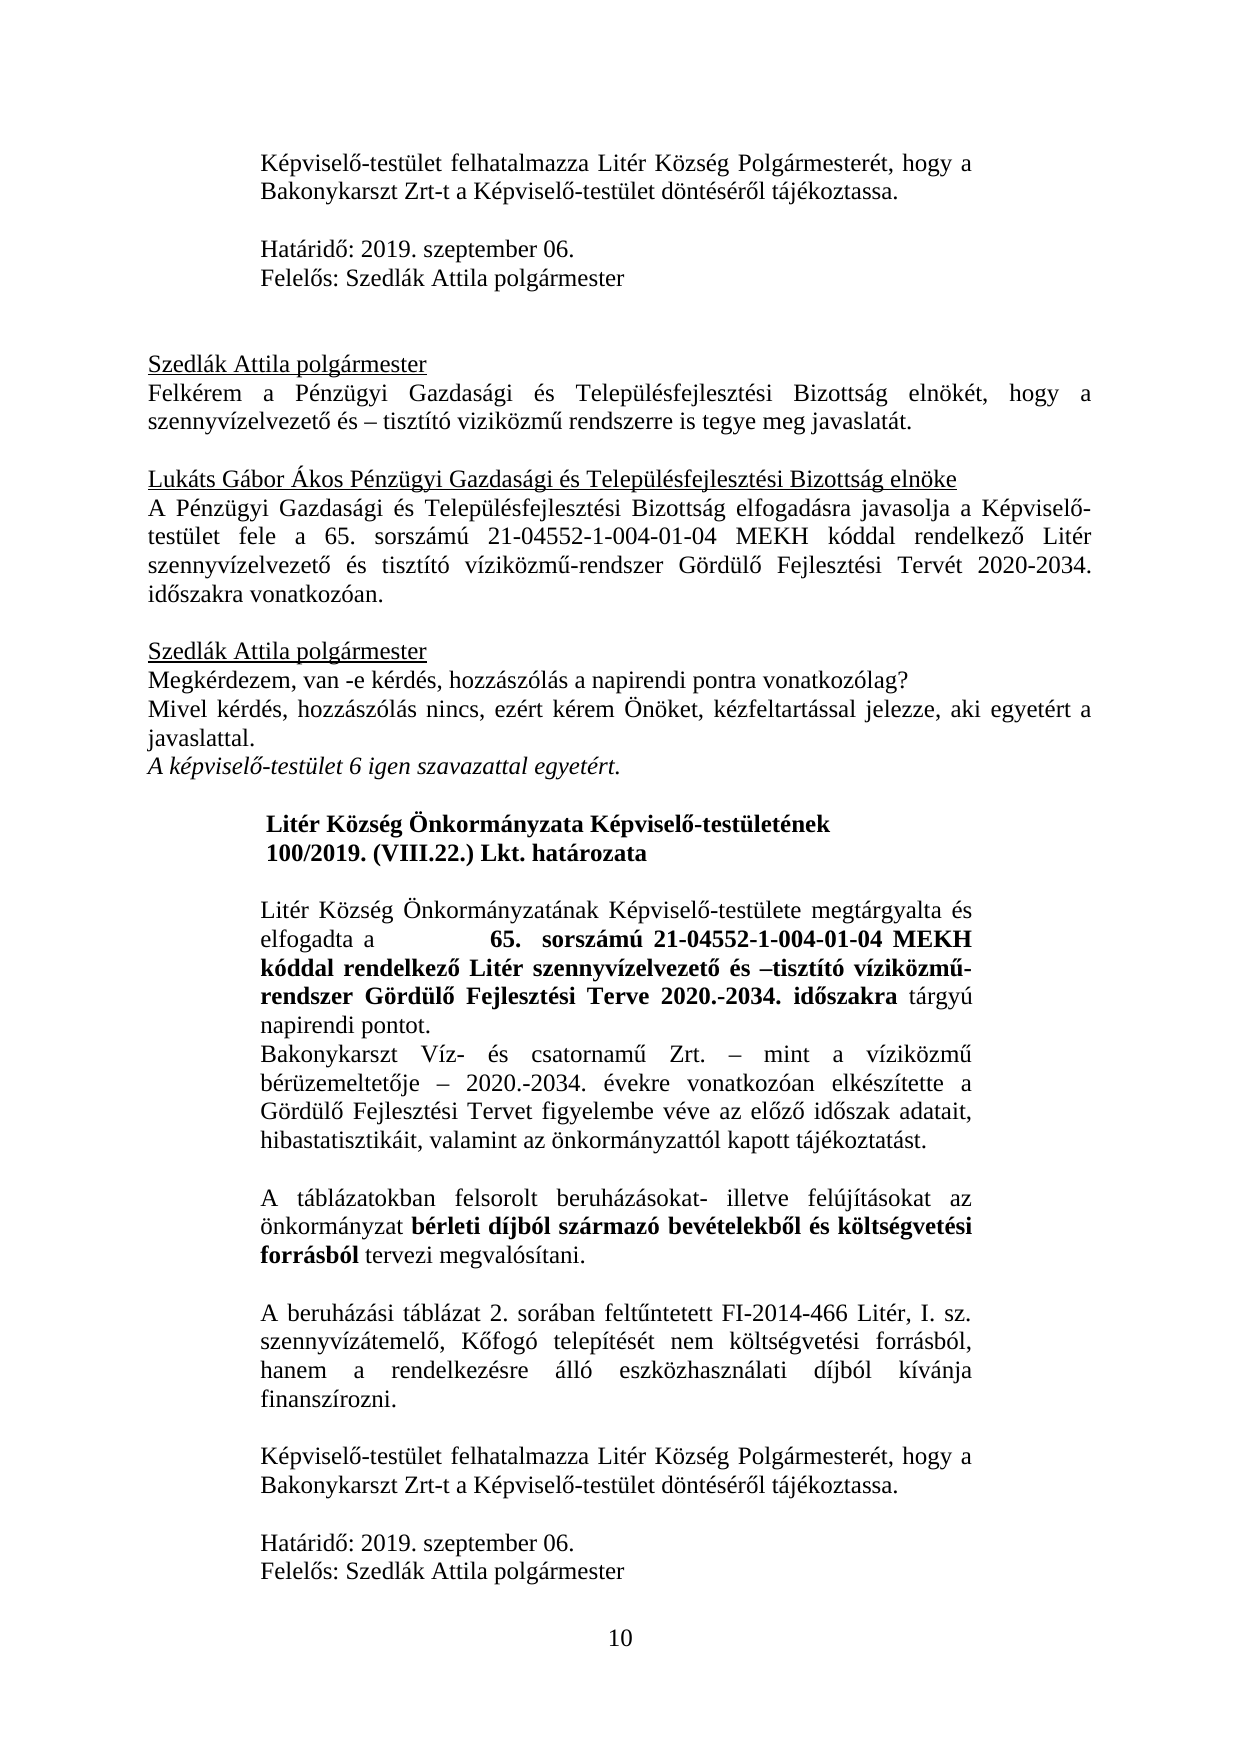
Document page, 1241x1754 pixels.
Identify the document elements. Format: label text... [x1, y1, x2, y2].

text A táblázatokban felsorolt beruházásokat- illetve felújításokat az önkormányzat bérleti díjból származó bevételekből és költségvetési forrásból tervezi megvalósítani. [260, 1183, 973, 1269]
text Bakonykarszt Víz- és csatornamű Zrt. – mint a víziközmű bérüzemeltetője – 2020.-2034. évekre vonatkozóan elkészítette a Gördülő Fejlesztési Tervet figyelembe véve az előző időszak adatait, hibastatisztikáit, valamint az önkormányzattól kapott tájékoztatást. [260, 1039, 973, 1154]
text A képviselő-testület 6 igen szavazattal egyetért. [148, 751, 1093, 780]
text Képviselő-testület felhatalmazza Litér Község Polgármesterét, hogy a Bakonykarszt Zrt-t a Képviselő-testület döntéséről tájékoztassa. [260, 1441, 973, 1499]
text Felelős: Szedlák Attila polgármester [260, 263, 973, 291]
text Litér Község Önkormányzatának Képviselő-testülete megtárgyalta és elfogadta a 65. sorszámú 21-04552-1-004-01-04 MEKH kóddal rendelkező Litér szennyvízelvezető és –tisztító víziközmű-rendszer Gördülő Fejlesztési Terve 2020.-2034. időszakra tárgyú napirendi pontot. [260, 895, 973, 1039]
text Megkérdezem, van -e kérdés, hozzászólás a napirendi pontra vonatkozólag? [148, 665, 975, 694]
text Litér Község Önkormányzata Képviselő-testületének [266, 809, 974, 838]
text Felelős: Szedlák Attila polgármester [260, 1556, 973, 1585]
text Határidő: 2019. szeptember 06. [260, 1528, 973, 1556]
text Lukáts Gábor Ákos Pénzügyi Gazdasági és Településfejlesztési Bizottság elnöke [148, 464, 1093, 493]
text Szedlák Attila polgármester [148, 636, 1093, 665]
text Képviselő-testület felhatalmazza Litér Község Polgármesterét, hogy a Bakonykarszt Zrt-t a Képviselő-testület döntéséről tájékoztassa. [260, 148, 973, 205]
text 100/2019. (VIII.22.) Lkt. határozata [266, 838, 974, 866]
text A beruházási táblázat 2. sorában feltűntetett FI-2014-466 Litér, I. sz. szennyvízátemelő, Kőfogó telepítését nem költségvetési forrásból, hanem a rendelkezésre álló eszközhasználati díjból kívánja finanszírozni. [260, 1298, 973, 1413]
text Mivel kérdés, hozzászólás nincs, ezért kérem Önöket, kézfeltartással jelezze, aki egyetért a javaslattal. [148, 694, 1093, 751]
text A Pénzügyi Gazdasági és Településfejlesztési Bizottság elfogadásra javasolja a Képviselő-testület fele a 65. sorszámú 21-04552-1-004-01-04 MEKH kóddal rendelkező Litér szennyvízelvezető és tisztító víziközmű-rendszer Gördülő Fejlesztési Tervét 2020-2034. időszakra vonatkozóan. [148, 493, 1093, 608]
text Szedlák Attila polgármester [148, 349, 1093, 378]
text Felkérem a Pénzügyi Gazdasági és Településfejlesztési Bizottság elnökét, hogy a szennyvízelvezető és – tisztító viziközmű rendszerre is tegye meg javaslatát. [148, 378, 1093, 435]
text Határidő: 2019. szeptember 06. [260, 234, 973, 263]
